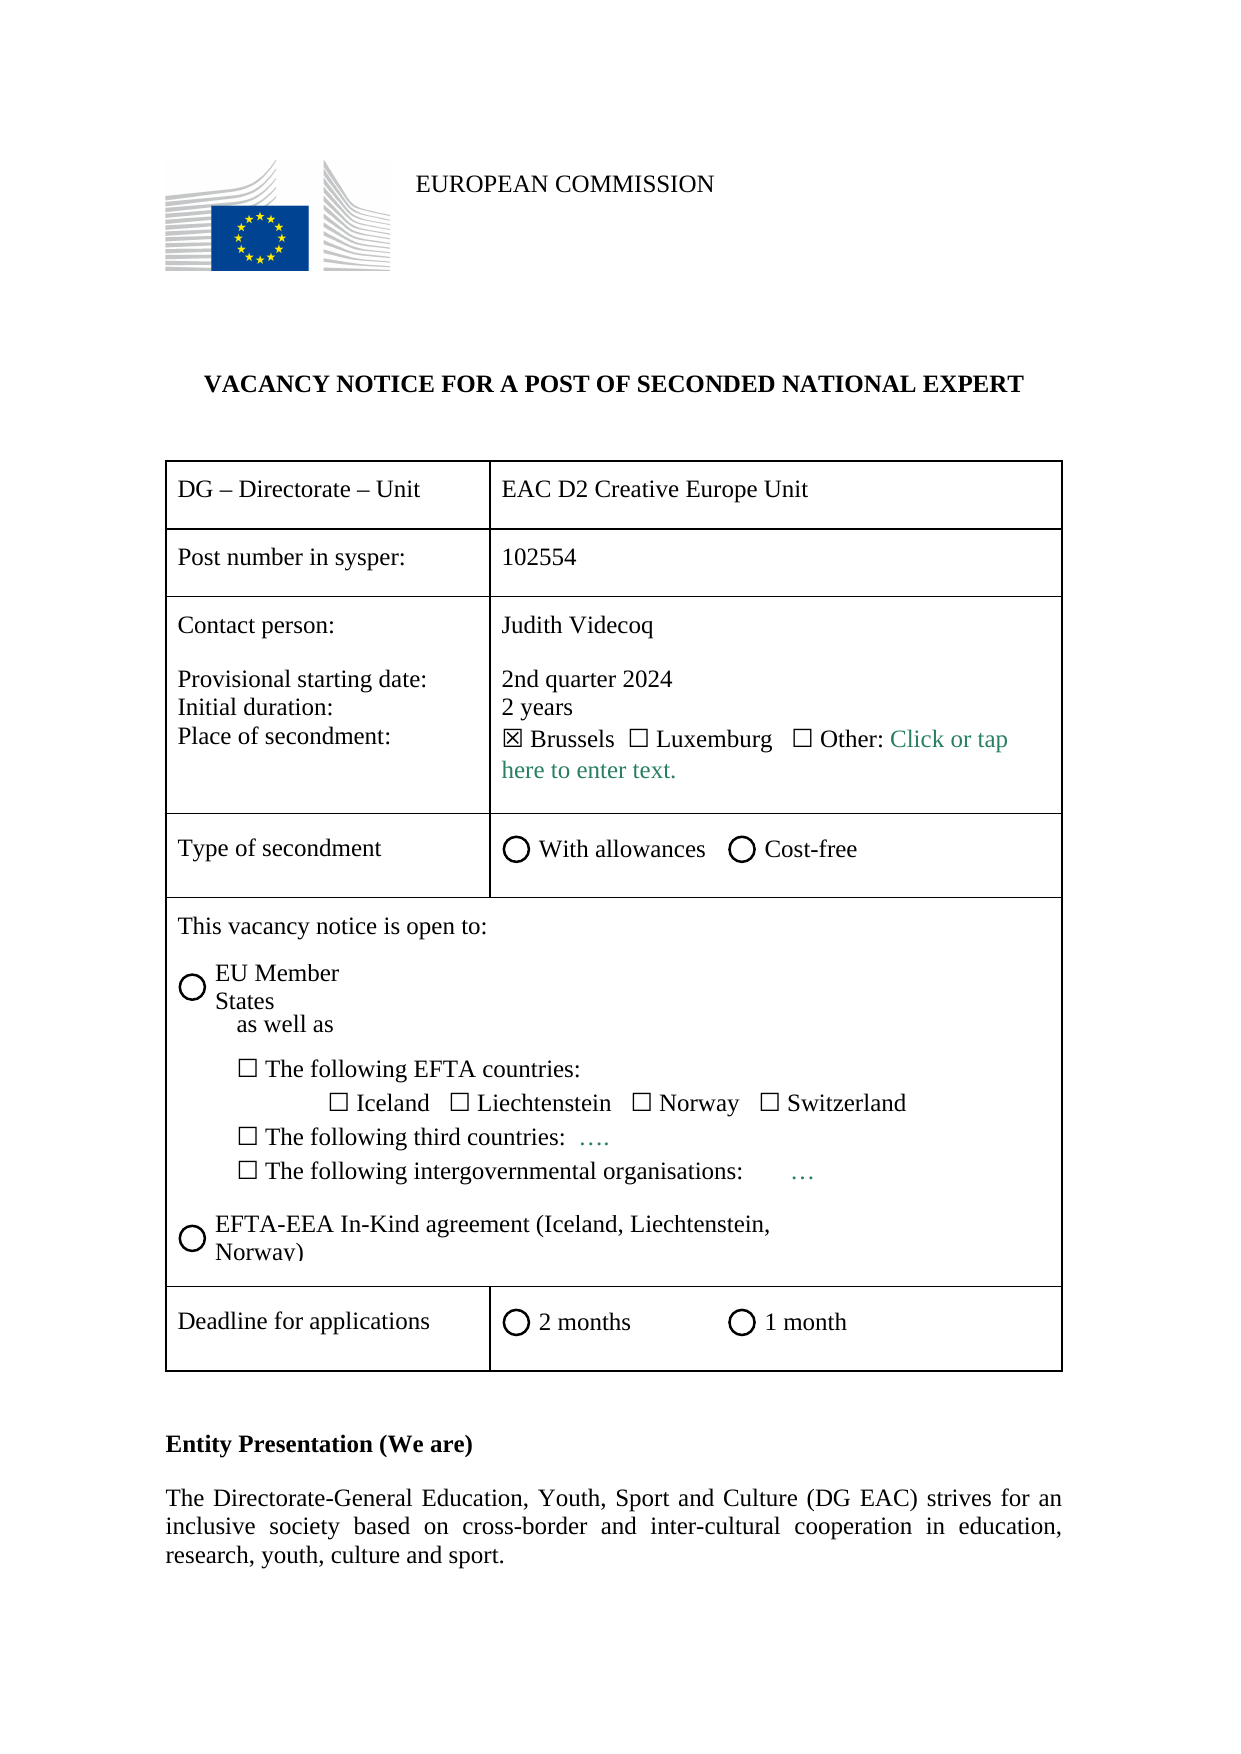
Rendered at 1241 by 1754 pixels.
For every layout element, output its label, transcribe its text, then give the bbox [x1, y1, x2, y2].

text VACANCY NOTICE FOR A POST OF SECONDED NATIONAL EXPERT [165, 369, 1063, 398]
table_cell This vacancy notice is open to: as well as The following EFTA countries: Iceland Liechtenstein Norway Switzerland The following third countries: The following intergovernmental organisations: [167, 898, 1061, 1286]
table_cell Type of secondment [167, 814, 489, 897]
table_cell Post number in sysper: [167, 530, 489, 596]
list Entity Presentation (We are) [165, 1429, 1063, 1458]
table_header DG – Directorate – Unit [167, 462, 489, 528]
table_cell Deadline for applications [167, 1287, 489, 1370]
table_cell [491, 814, 1061, 897]
table_cell Contact person: Provisional starting date: Initial duration: Place of secondment: [167, 597, 489, 813]
picture [165, 160, 391, 271]
table_cell [491, 1287, 1061, 1370]
table_cell quarter years Brussels Luxemburg Other: [491, 597, 1061, 813]
